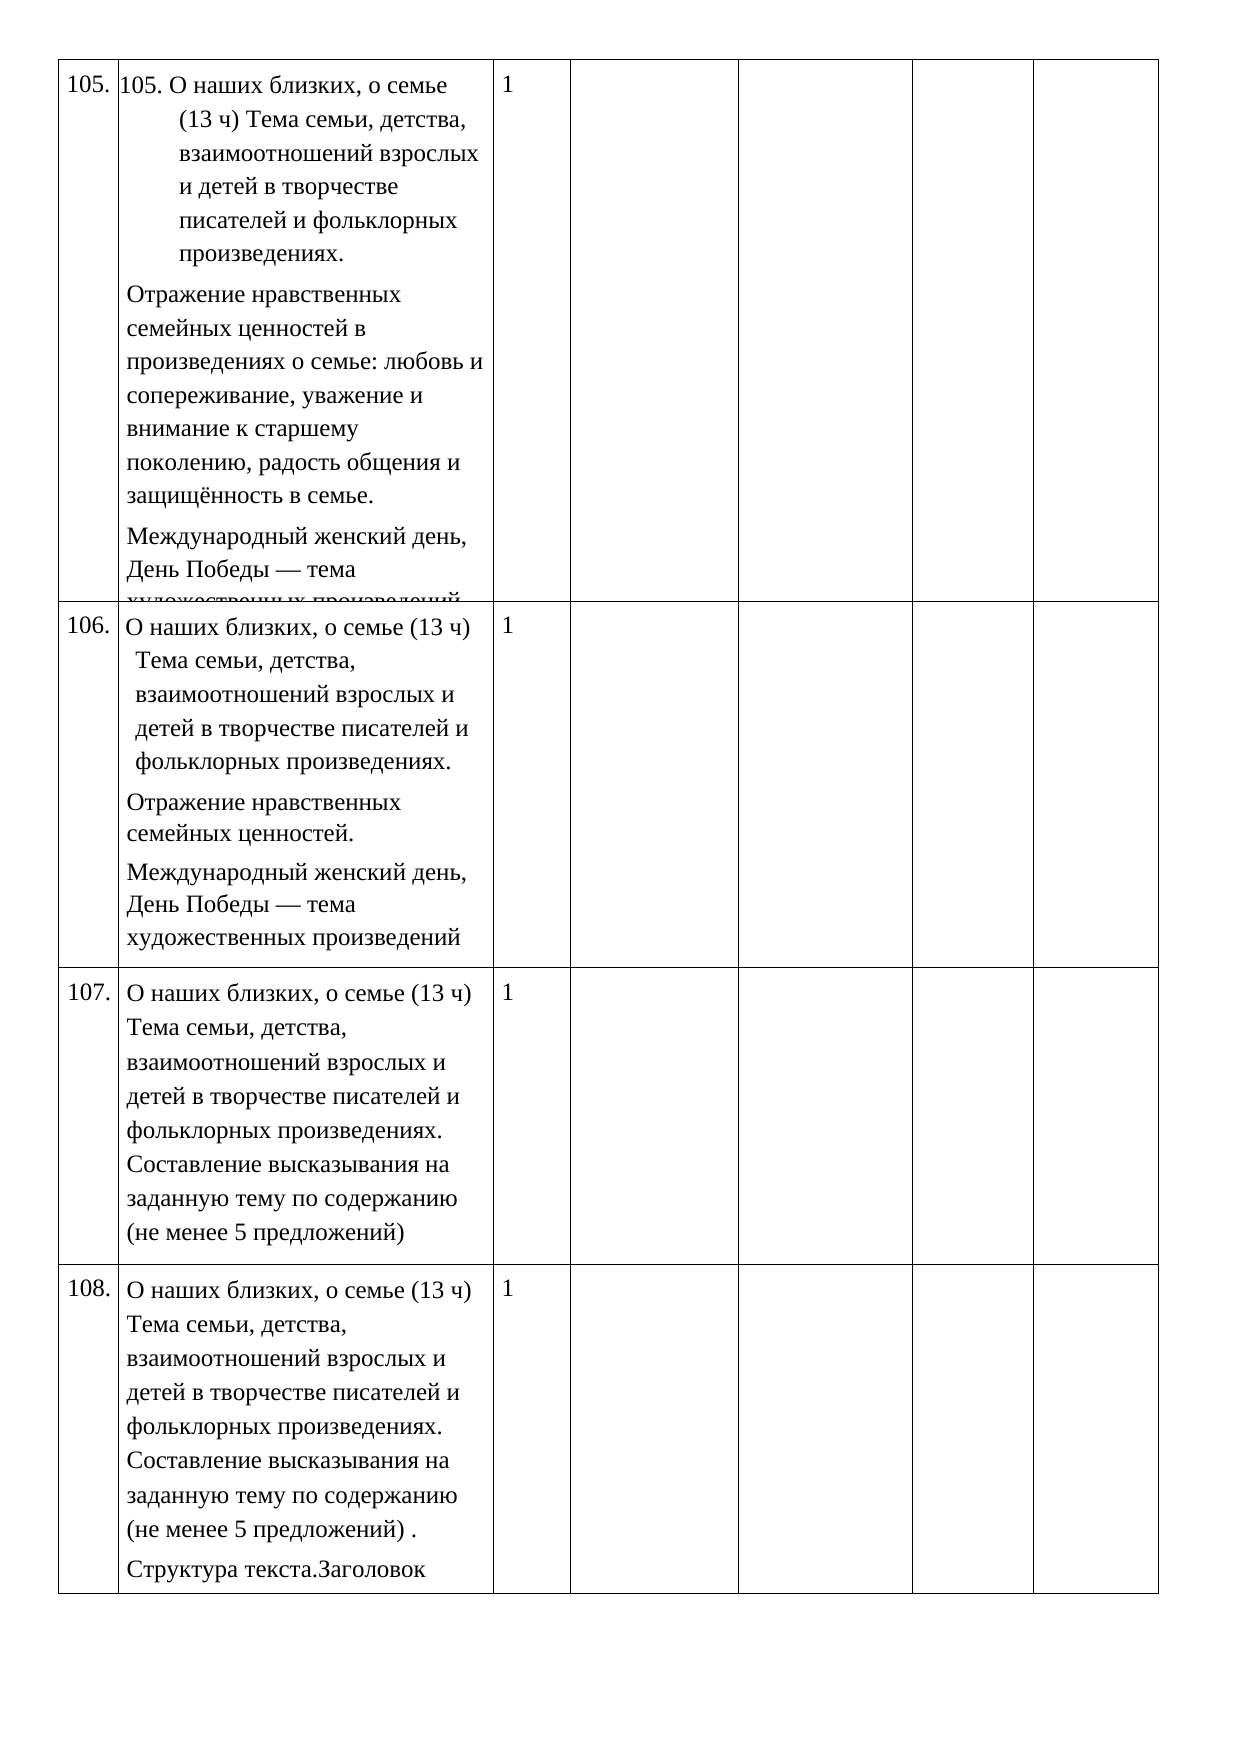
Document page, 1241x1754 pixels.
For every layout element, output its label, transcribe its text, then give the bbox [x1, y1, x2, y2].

table_cell [571, 602, 738, 967]
table_header [913, 60, 1033, 601]
table_cell 106. [59, 602, 118, 967]
table_cell 108. [59, 1265, 118, 1593]
table_cell [913, 968, 1033, 1263]
table_cell [571, 968, 738, 1263]
table_cell [1034, 968, 1158, 1263]
table_header 105. [59, 60, 118, 601]
table_cell [913, 602, 1033, 967]
table_cell 107. [59, 968, 118, 1263]
table_cell [739, 968, 912, 1263]
table_header [571, 60, 738, 601]
table_cell [1034, 602, 1158, 967]
table_cell [739, 602, 912, 967]
table_cell [739, 1265, 912, 1593]
table_header 105. О наших близких, о семье (13 ч) Тема семьи, детства, взаимоотношений взрослых и детей в творчестве писателей и фольклорных произведениях. Отражение нравственных семейных ценностей в произведениях о семье: любовь и сопереживание, уважение и внимание к старшему поколению, радость общения и защищённость в семье. Международный женский день, День Победы — тема художественных произведений [119, 60, 493, 601]
table_cell [571, 1265, 738, 1593]
table_cell 1 [494, 968, 570, 1263]
table_header [739, 60, 912, 601]
table_cell О наших близких, о семье (13 ч) Тема семьи, детства, взаимоотношений взрослых и детей в творчестве писателей и фольклорных произведениях. Составление высказывания на заданную тему по содержанию (не менее 5 предложений) . Структура текста.Заголовок [119, 1265, 493, 1593]
table_cell 1 [494, 1265, 570, 1593]
table_cell [913, 1265, 1033, 1593]
table_header [1034, 60, 1158, 601]
table_cell О наших близких, о семье (13 ч) Тема семьи, детства, взаимоотношений взрослых и детей в творчестве писателей и фольклорных произведениях. Составление высказывания на заданную тему по содержанию (не менее 5 предложений) [119, 968, 493, 1263]
table_cell 1 [494, 602, 570, 967]
table_header 1 [494, 60, 570, 601]
table_cell [1034, 1265, 1158, 1593]
table_cell О наших близких, о семье (13 ч) Тема семьи, детства, взаимоотношений взрослых и детей в творчестве писателей и фольклорных произведениях. Отражение нравственных семейных ценностей. Международный женский день, День Победы — тема художественных произведений [119, 602, 493, 967]
